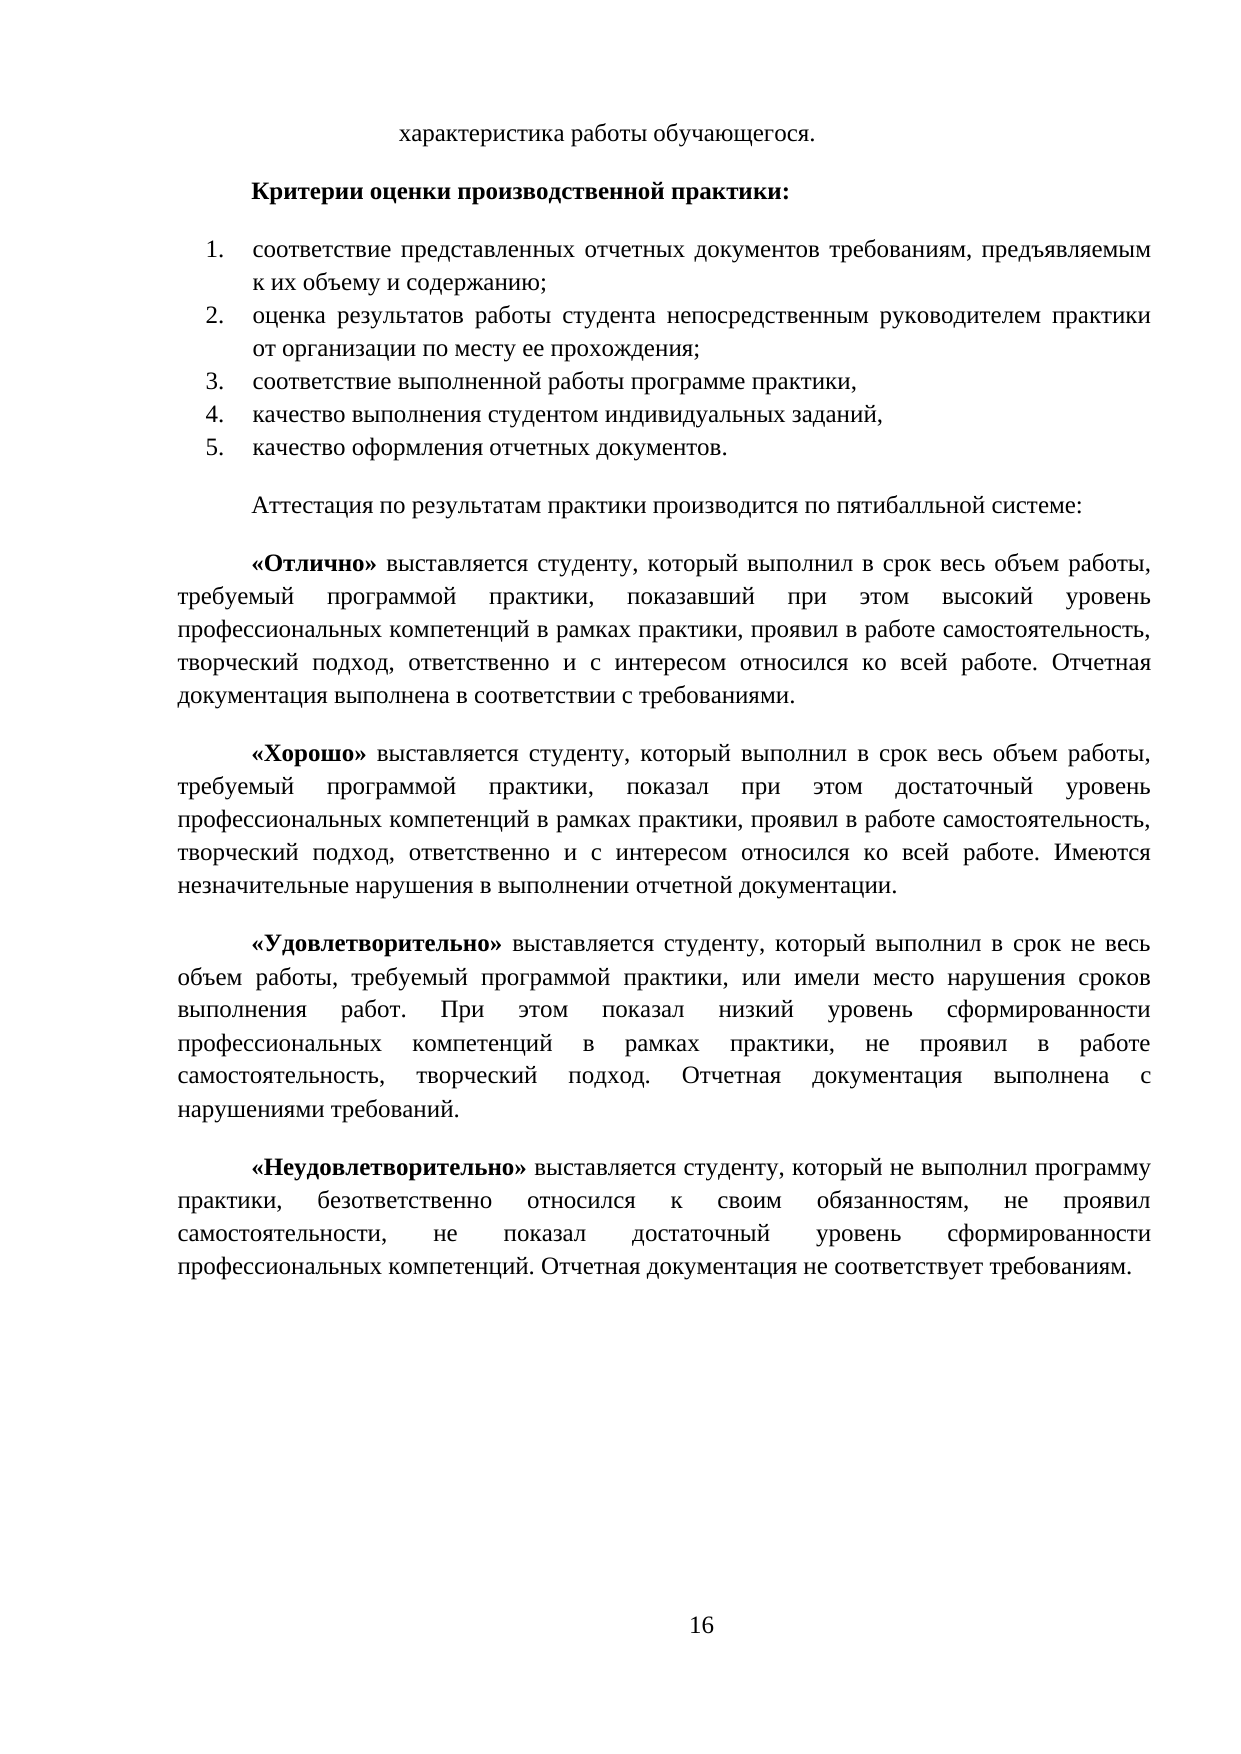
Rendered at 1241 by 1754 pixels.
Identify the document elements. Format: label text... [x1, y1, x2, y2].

list соответствие выполненной работы программе практики, [215, 366, 1152, 395]
text «Хорошо» выставляется студенту, который выполнил в срок весь объем работы, требуемый программой практики, показал при этом достаточный уровень профессиональных компетенций в рамках практики, проявил в работе самостоятельность, творческий подход, ответственно и с интересом относился ко всей работе. Имеются незначительные нарушения в выполнении отчетной документации. [177, 738, 1152, 899]
list соответствие представленных отчетных документов требованиям, предъявляемым к их объему и содержанию; [215, 234, 1152, 296]
text «Удовлетворительно» выставляется студенту, который выполнил в срок не весь объем работы, требуемый программой практики, или имели место нарушения сроков выполнения работ. При этом показал низкий уровень сформированности профессиональных компетенций в рамках практики, не проявил в работе самостоятельность, творческий подход. Отчетная документация выполнена с нарушениями требований. [177, 928, 1152, 1122]
text Критерии оценки производственной практики: [177, 176, 1152, 205]
text Аттестация по результатам практики производится по пятибалльной системе: [251, 490, 1152, 519]
text характеристика работы обучающегося. [398, 118, 1152, 147]
text «Неудовлетворительно» выставляется студенту, который не выполнил программу практики, безответственно относился к своим обязанностям, не проявил самостоятельности, не показал достаточный уровень сформированности профессиональных компетенций. Отчетная документация не соответствует требованиям. [177, 1152, 1152, 1279]
list качество оформления отчетных документов. [215, 432, 1152, 461]
list качество выполнения студентом индивидуальных заданий, [215, 399, 1152, 428]
list оценка результатов работы студента непосредственным руководителем практики от организации по месту ее прохождения; [215, 300, 1152, 362]
text «Отлично» выставляется студенту, который выполнил в срок весь объем работы, требуемый программой практики, показавший при этом высокий уровень профессиональных компетенций в рамках практики, проявил в работе самостоятельность, творческий подход, ответственно и с интересом относился ко всей работе. Отчетная документация выполнена в соответствии с требованиями. [177, 548, 1152, 709]
